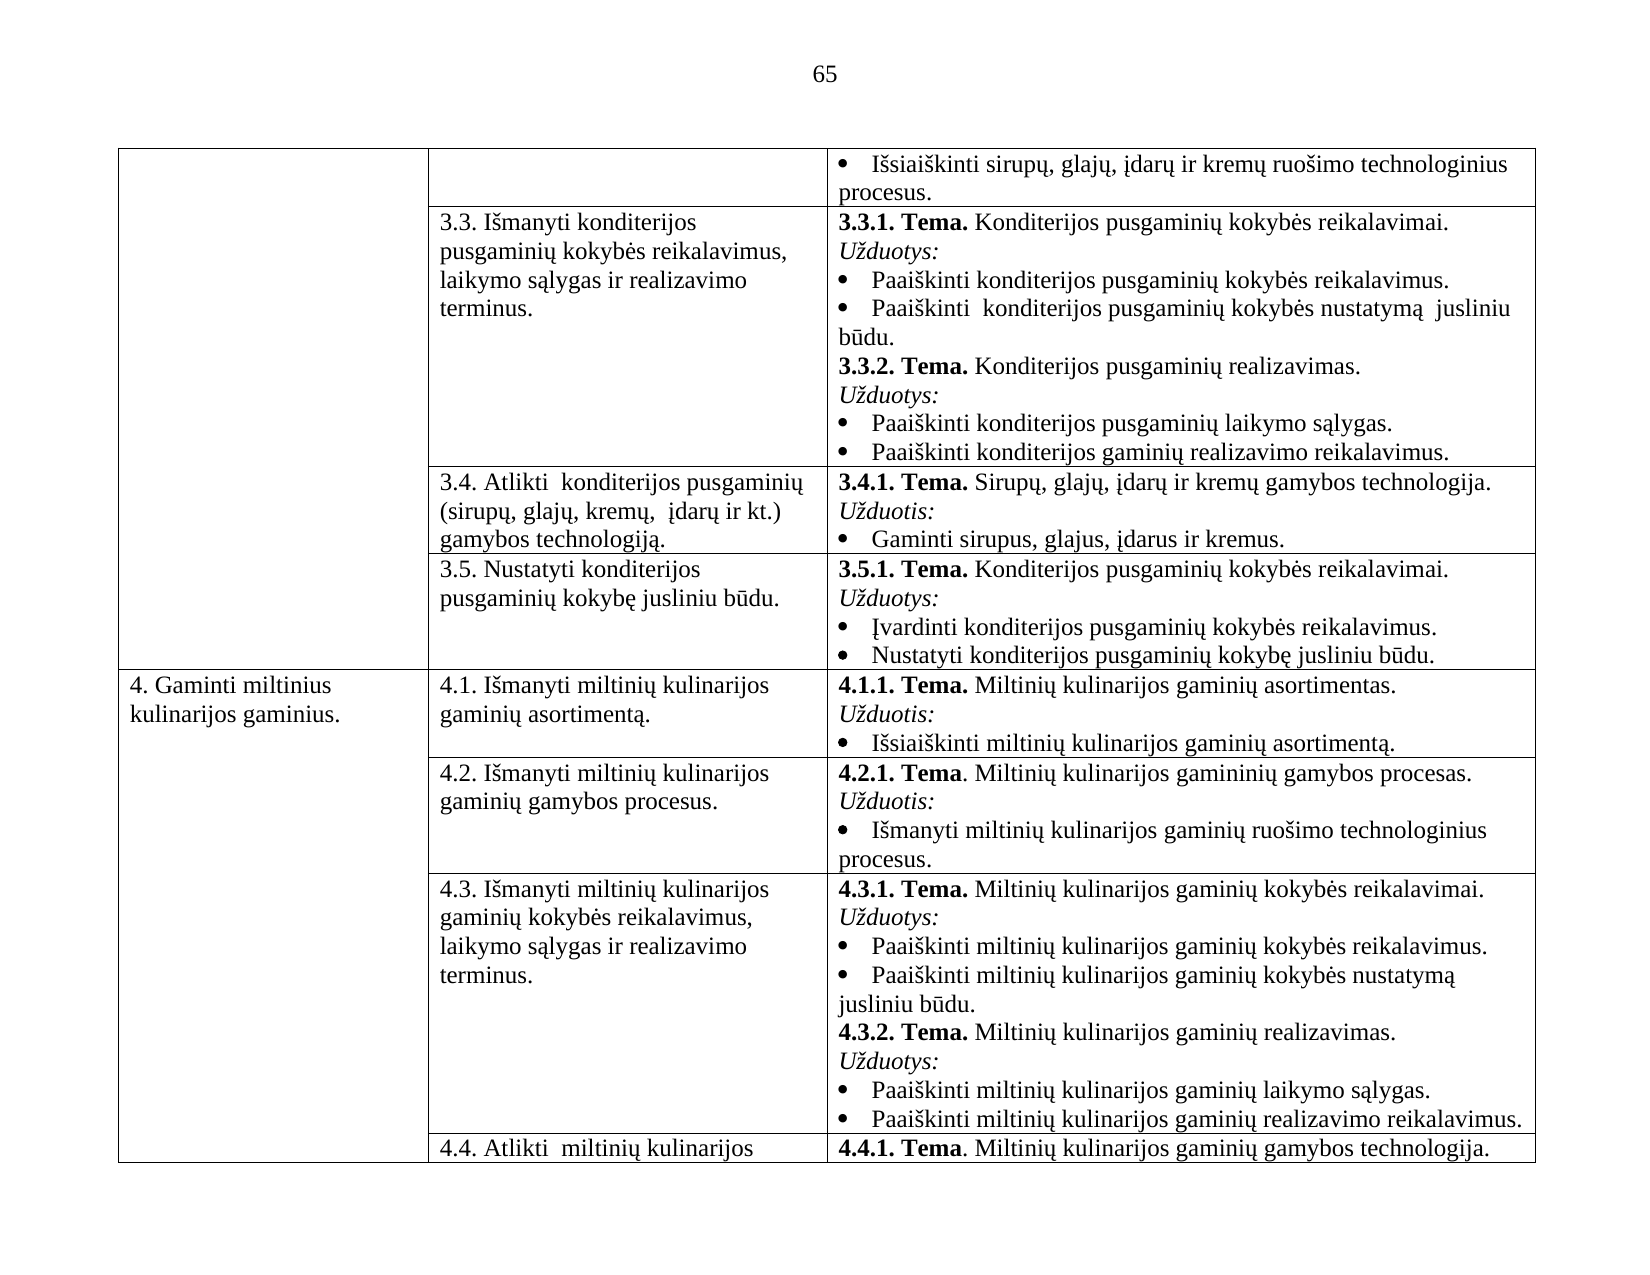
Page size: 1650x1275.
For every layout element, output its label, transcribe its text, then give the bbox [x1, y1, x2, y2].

table_cell 4.1. Išmanyti miltinių kulinarijos gaminių asortimentą. [429, 670, 827, 757]
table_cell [429, 1134, 827, 1162]
table_cell 3.4.1. Tema. Sirupų, glajų, įdarų ir kremų gamybos technologija. Užduotis: Gaminti sirupus, glajus, įdarus ir kremus. [828, 467, 1535, 553]
table_cell 4.1.1. Tema. Miltinių kulinarijos gaminių asortimentas. Užduotis: Išsiaiškinti miltinių kulinarijos gaminių asortimentą. [828, 670, 1535, 757]
table_cell 3.5. Nustatyti konditerijos pusgaminių kokybę jusliniu būdu. [429, 554, 827, 669]
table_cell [828, 1134, 1535, 1162]
table_cell 4. Gaminti miltinius kulinarijos gaminius. [119, 670, 428, 1162]
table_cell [828, 149, 1535, 206]
table_cell 3.3.1. Tema. Konditerijos pusgaminių kokybės reikalavimai. Užduotys: Paaiškinti konditerijos pusgaminių kokybės reikalavimus. Paaiškinti konditerijos pusgaminių kokybės nustatymą jusliniu būdu. 3.3.2. Tema. Konditerijos pusgaminių realizavimas. Užduotys: Paaiškinti konditerijos pusgaminių laikymo sąlygas. Paaiškinti konditerijos gaminių realizavimo reikalavimus. [828, 207, 1535, 466]
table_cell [429, 149, 827, 206]
table_cell 4.2.1. Tema. Miltinių kulinarijos gamininių gamybos procesas. Užduotis: Išmanyti miltinių kulinarijos gaminių ruošimo technologinius procesus. [828, 758, 1535, 873]
table_cell 3.3. Išmanyti konditerijos pusgaminių kokybės reikalavimus, laikymo sąlygas ir realizavimo terminus. [429, 207, 827, 466]
table_cell 3.4. Atlikti konditerijos pusgaminių (sirupų, glajų, kremų, įdarų ir kt.) gamybos technologiją. [429, 467, 827, 553]
table_cell 3.5.1. Tema. Konditerijos pusgaminių kokybės reikalavimai. Užduotys: Įvardinti konditerijos pusgaminių kokybės reikalavimus. Nustatyti konditerijos pusgaminių kokybę jusliniu būdu. [828, 554, 1535, 669]
table_cell 4.2. Išmanyti miltinių kulinarijos gaminių gamybos procesus. [429, 758, 827, 873]
table_cell 4.3.1. Tema. Miltinių kulinarijos gaminių kokybės reikalavimai. Užduotys: Paaiškinti miltinių kulinarijos gaminių kokybės reikalavimus. Paaiškinti miltinių kulinarijos gaminių kokybės nustatymą jusliniu būdu. 4.3.2. Tema. Miltinių kulinarijos gaminių realizavimas. Užduotys: Paaiškinti miltinių kulinarijos gaminių laikymo sąlygas. Paaiškinti miltinių kulinarijos gaminių realizavimo reikalavimus. [828, 874, 1535, 1132]
table_cell 4.3. Išmanyti miltinių kulinarijos gaminių kokybės reikalavimus, laikymo sąlygas ir realizavimo terminus. [429, 874, 827, 1132]
